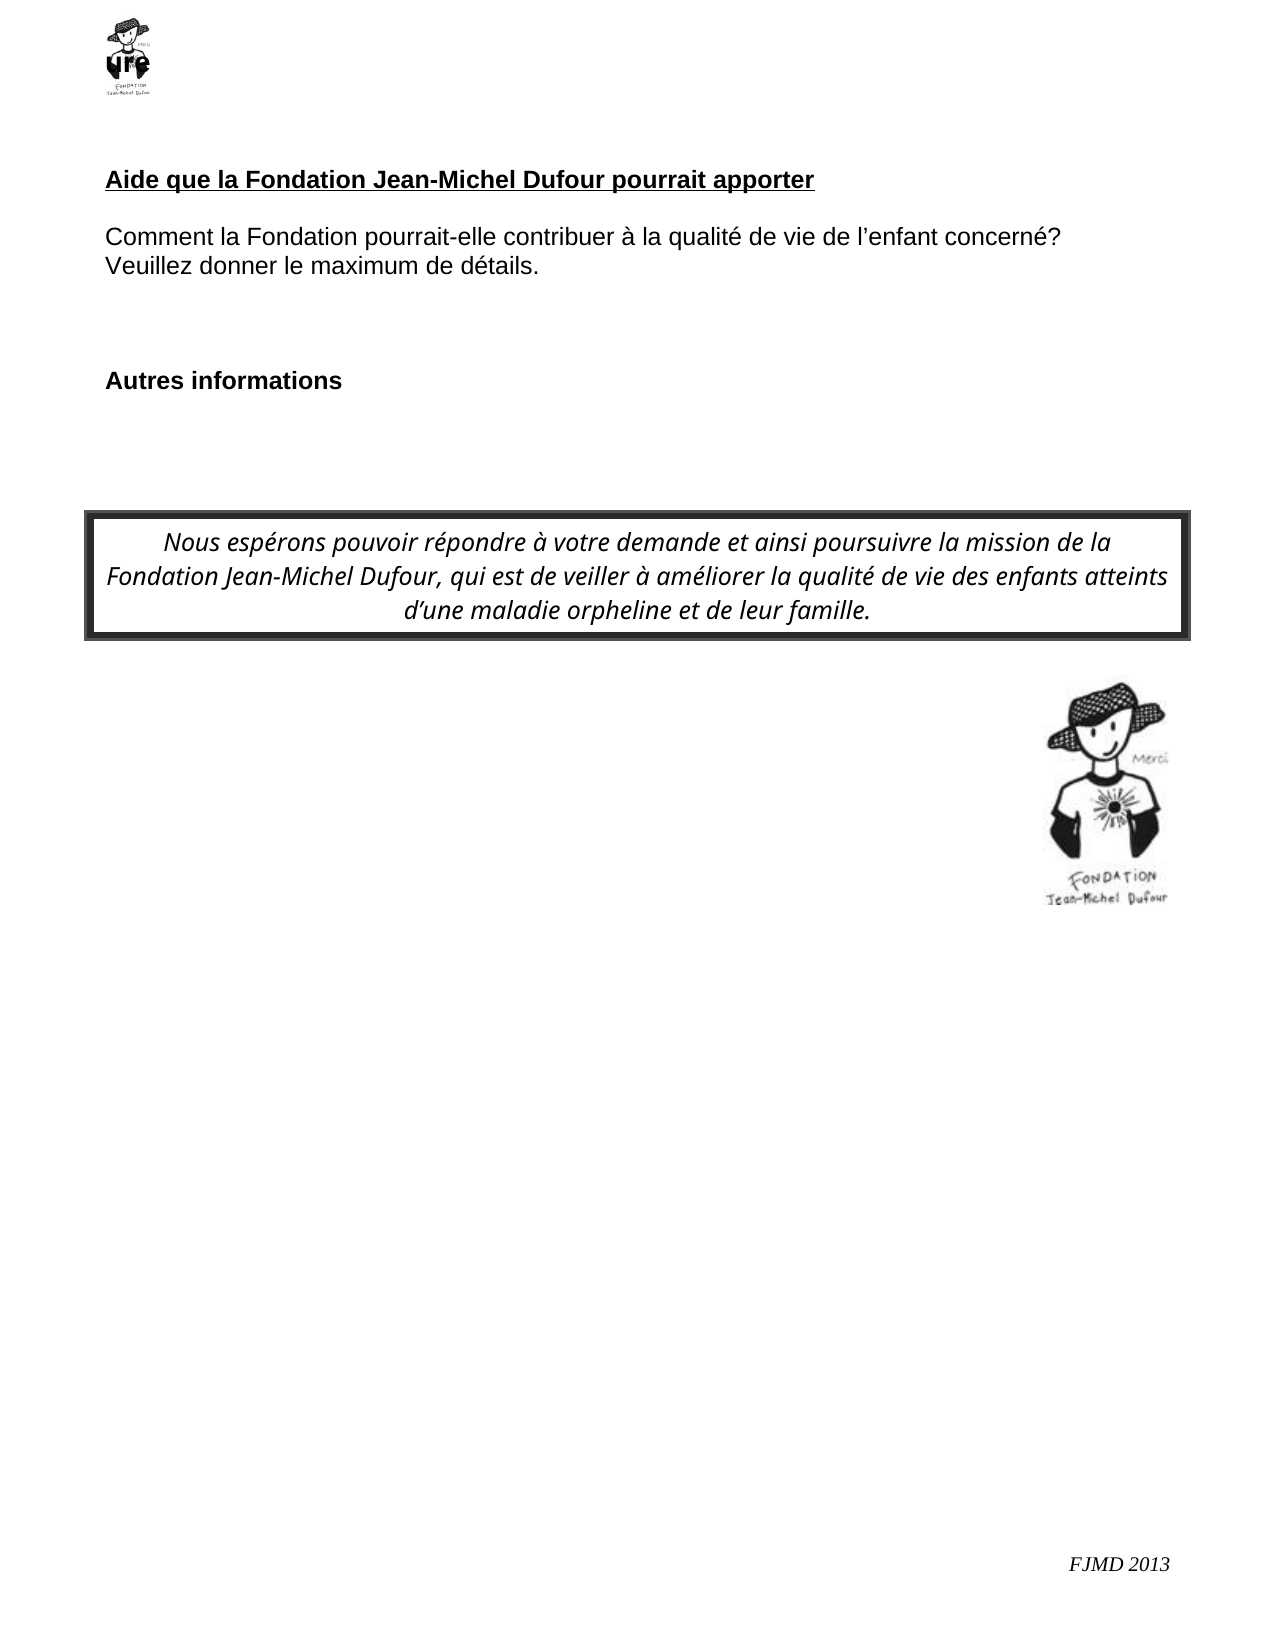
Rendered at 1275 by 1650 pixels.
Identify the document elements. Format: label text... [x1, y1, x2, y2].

text Autres informations [105, 366, 1170, 395]
text Nous espérons pouvoir répondre à votre demande et ainsi poursuivre la mission de la Fondation Jean-Michel Dufour, qui est de veiller à améliorer la qualité de vie des enfants atteints d’une maladie orpheline et de leur famille. [97, 522, 1178, 629]
picture [1042, 675, 1171, 905]
text Veuillez donner le maximum de détails. [105, 251, 1170, 280]
picture [105, 15, 151, 95]
text Comment la Fondation pourrait-elle contribuer à la qualité de vie de l’enfant concerné? [105, 222, 1170, 251]
text Aide que la Fondation Jean-Michel Dufour pourrait apporter [105, 165, 1170, 193]
